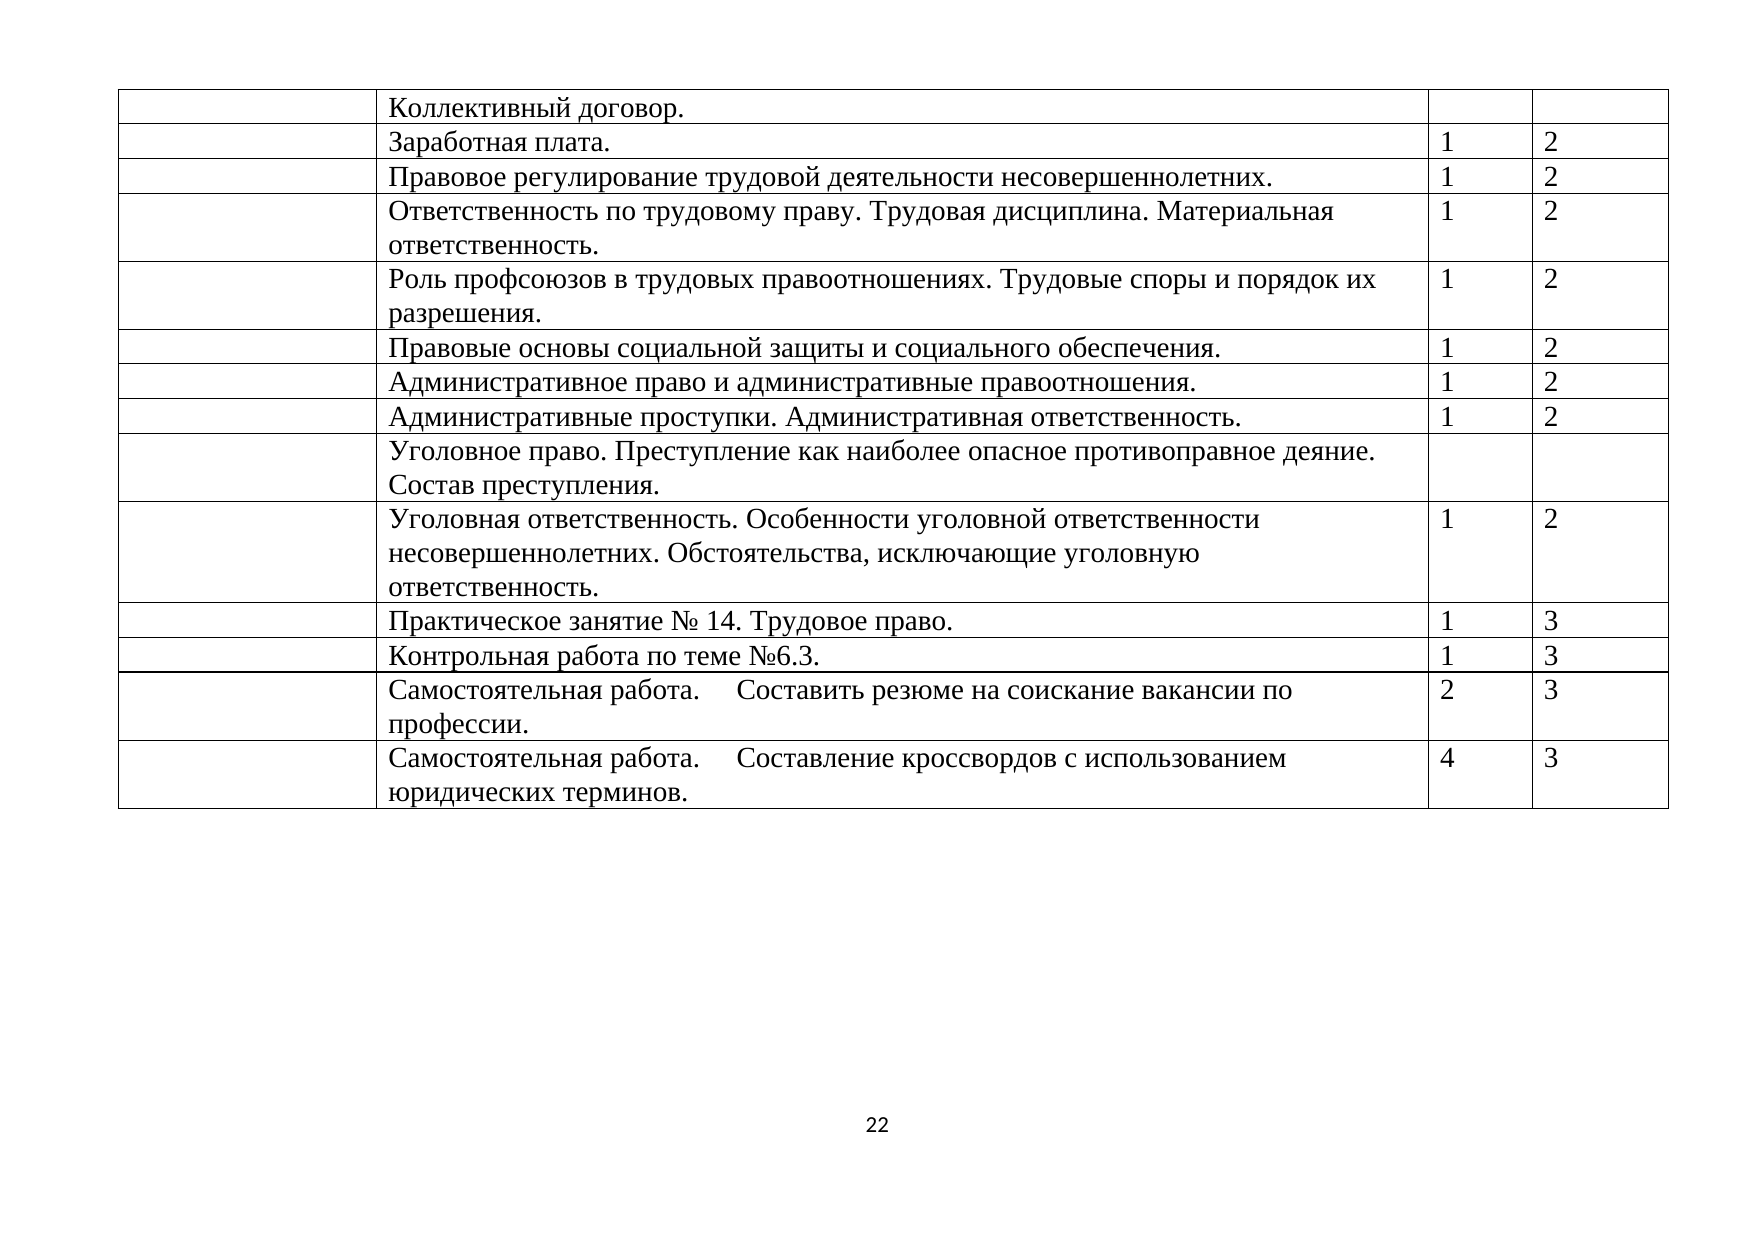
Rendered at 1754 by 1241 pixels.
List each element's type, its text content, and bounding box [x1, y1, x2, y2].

table_cell Самостоятельная работа. Составление кроссвордов с использованием юридических терминов. [377, 741, 1428, 808]
table_cell [119, 159, 376, 192]
table_cell [119, 399, 376, 432]
table_cell 1 [1429, 502, 1532, 602]
table_cell Роль профсоюзов в трудовых правоотношениях. Трудовые споры и порядок их разрешения. [377, 262, 1428, 329]
table_cell Уголовная ответственность. Особенности уголовной ответственности несовершеннолетних. Обстоятельства, исключающие уголовную ответственность. [377, 502, 1428, 602]
table_cell Практическое занятие № 14. Трудовое право. [377, 603, 1428, 637]
table_cell 2 [1533, 330, 1668, 363]
table_cell [119, 603, 376, 637]
table_cell 1 [1429, 262, 1532, 329]
table_cell Самостоятельная работа. Составить резюме на соискание вакансии по профессии. [377, 673, 1428, 739]
table_cell 1 [1429, 638, 1532, 671]
table_cell Ответственность по трудовому праву. Трудовая дисциплина. Материальная ответственность. [377, 194, 1428, 261]
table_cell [377, 90, 1428, 123]
table_cell 2 [1533, 262, 1668, 329]
table_cell 4 [1429, 741, 1532, 808]
table_cell 1 [1429, 364, 1532, 398]
table_cell [119, 741, 376, 808]
table_cell 2 [1533, 194, 1668, 261]
table_cell 3 [1533, 673, 1668, 739]
table_cell 1 [1429, 159, 1532, 192]
table_cell 1 [1429, 124, 1532, 158]
table_cell 2 [1533, 502, 1668, 602]
table_cell 1 [1429, 330, 1532, 363]
table_cell 2 [1533, 159, 1668, 192]
table_cell 1 [1429, 603, 1532, 637]
table_cell 3 [1533, 741, 1668, 808]
table_cell 2 [1533, 364, 1668, 398]
table_cell 2 [1533, 124, 1668, 158]
table_cell [119, 673, 376, 739]
table_cell Административные проступки. Административная ответственность. [377, 399, 1428, 432]
table_cell 3 [1533, 603, 1668, 637]
table_cell 1 [1429, 399, 1532, 432]
table_cell [119, 90, 376, 123]
table_cell [119, 434, 376, 501]
table_cell 2 [1429, 673, 1532, 739]
table_cell Уголовное право. Преступление как наиболее опасное противоправное деяние. Состав преступления. [377, 434, 1428, 501]
table_cell [1429, 434, 1532, 501]
table_cell [1533, 434, 1668, 501]
table_cell [119, 194, 376, 261]
table_cell [119, 638, 376, 671]
table_cell 1 [1429, 194, 1532, 261]
table_cell Административное право и административные правоотношения. [377, 364, 1428, 398]
table_cell 1 [1429, 90, 1532, 123]
table_cell [119, 502, 376, 602]
table_cell [119, 330, 376, 363]
table_cell [119, 262, 376, 329]
table_cell 2 [1533, 90, 1668, 123]
table_cell [119, 364, 376, 398]
table_cell Правовые основы социальной защиты и социального обеспечения. [377, 330, 1428, 363]
table_cell [119, 124, 376, 158]
table_cell Контрольная работа по теме №6.3. [377, 638, 1428, 671]
table_cell Правовое регулирование трудовой деятельности несовершеннолетних. [377, 159, 1428, 192]
table_cell 3 [1533, 638, 1668, 671]
table_cell Заработная плата. [377, 124, 1428, 158]
table_cell 2 [1533, 399, 1668, 432]
